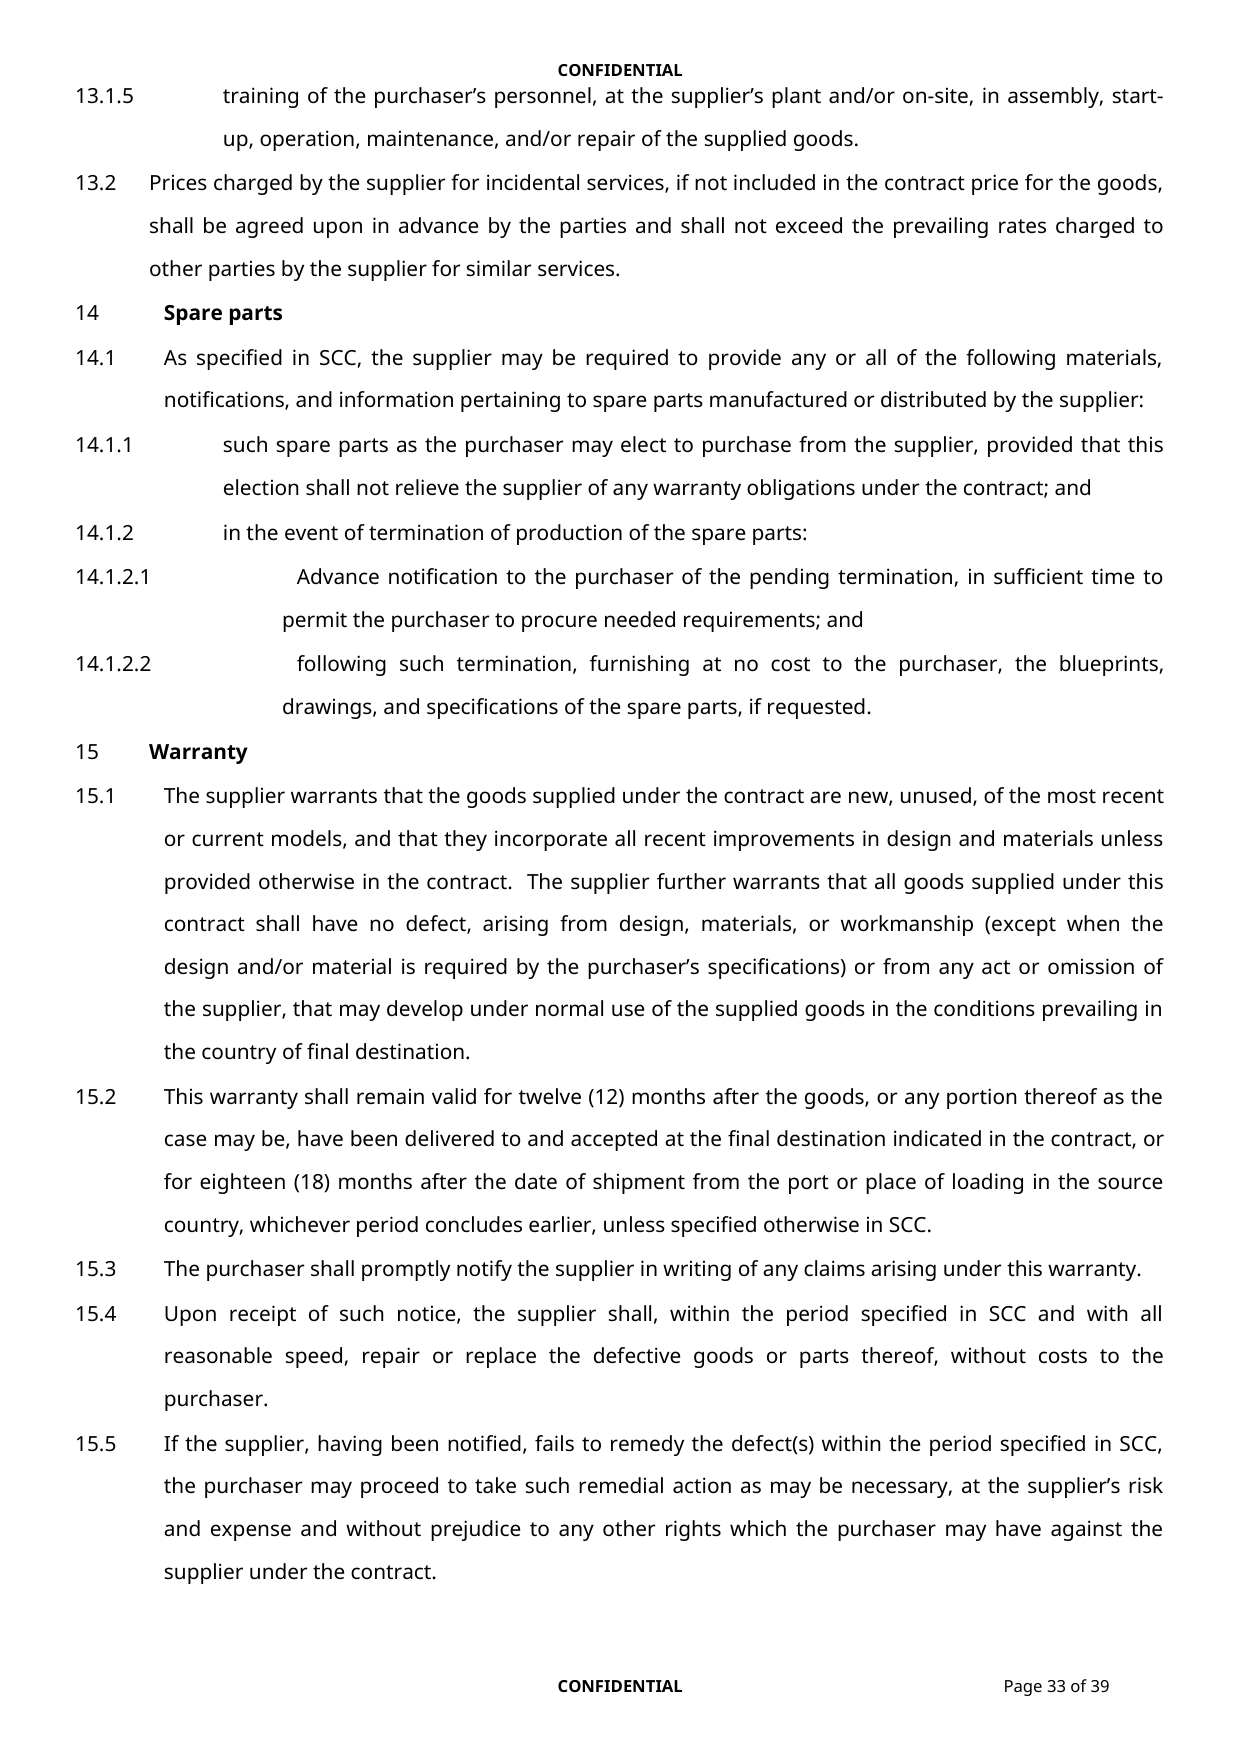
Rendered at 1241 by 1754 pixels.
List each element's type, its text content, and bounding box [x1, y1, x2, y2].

text 14.1.1 such spare parts as the purchaser may elect to purchase from the supplier, provided that this election shall not relieve the supplier of any warranty obligations under the contract; and [75, 430, 1165, 501]
text 15 Warranty [75, 737, 1165, 765]
text 15.1 The supplier warrants that the goods supplied under the contract are new, unused, of the most recent or current models, and that they incorporate all recent improvements in design and materials unless provided otherwise in the contract. The supplier further warrants that all goods supplied under this contract shall have no defect, arising from design, materials, or workmanship (except when the design and/or material is required by the purchaser’s specifications) or from any act or omission of the supplier, that may develop under normal use of the supplied goods in the conditions prevailing in the country of final destination. [75, 782, 1165, 1066]
text 14.1.2 in the event of termination of production of the spare parts: [75, 518, 1165, 546]
text 14.1.2.1 Advance notification to the purchaser of the pending termination, in sufficient time to permit the purchaser to procure needed requirements; and [75, 562, 1165, 633]
text 13.1.5 training of the purchaser’s personnel, at the supplier’s plant and/or on-site, in assembly, start-up, operation, maintenance, and/or repair of the supplied goods. [75, 81, 1165, 152]
text 14 Spare parts [75, 298, 1165, 327]
text 14.1.2.2 following such termination, furnishing at no cost to the purchaser, the blueprints, drawings, and specifications of the spare parts, if requested. [75, 649, 1165, 721]
text 14.1 As specified in SCC, the supplier may be required to provide any or all of the following materials, notifications, and information pertaining to spare parts manufactured or distributed by the supplier: [75, 343, 1165, 414]
text 15.5 If the supplier, having been notified, fails to remedy the defect(s) within the period specified in SCC, the purchaser may proceed to take such remedial action as may be necessary, at the supplier’s risk and expense and without prejudice to any other rights which the purchaser may have against the supplier under the contract. [75, 1429, 1165, 1585]
text 15.4 Upon receipt of such notice, the supplier shall, within the period specified in SCC and with all reasonable speed, repair or replace the defective goods or parts thereof, without costs to the purchaser. [75, 1299, 1165, 1413]
text 13.2 Prices charged by the supplier for incidental services, if not included in the contract price for the goods, shall be agreed upon in advance by the parties and shall not exceed the prevailing rates charged to other parties by the supplier for similar services. [75, 168, 1165, 282]
text 15.3 The purchaser shall promptly notify the supplier in writing of any claims arising under this warranty. [75, 1254, 1165, 1283]
text 15.2 This warranty shall remain valid for twelve (12) months after the goods, or any portion thereof as the case may be, have been delivered to and accepted at the final destination indicated in the contract, or for eighteen (18) months after the date of shipment from the port or place of loading in the source country, whichever period concludes earlier, unless specified otherwise in SCC. [75, 1082, 1165, 1238]
